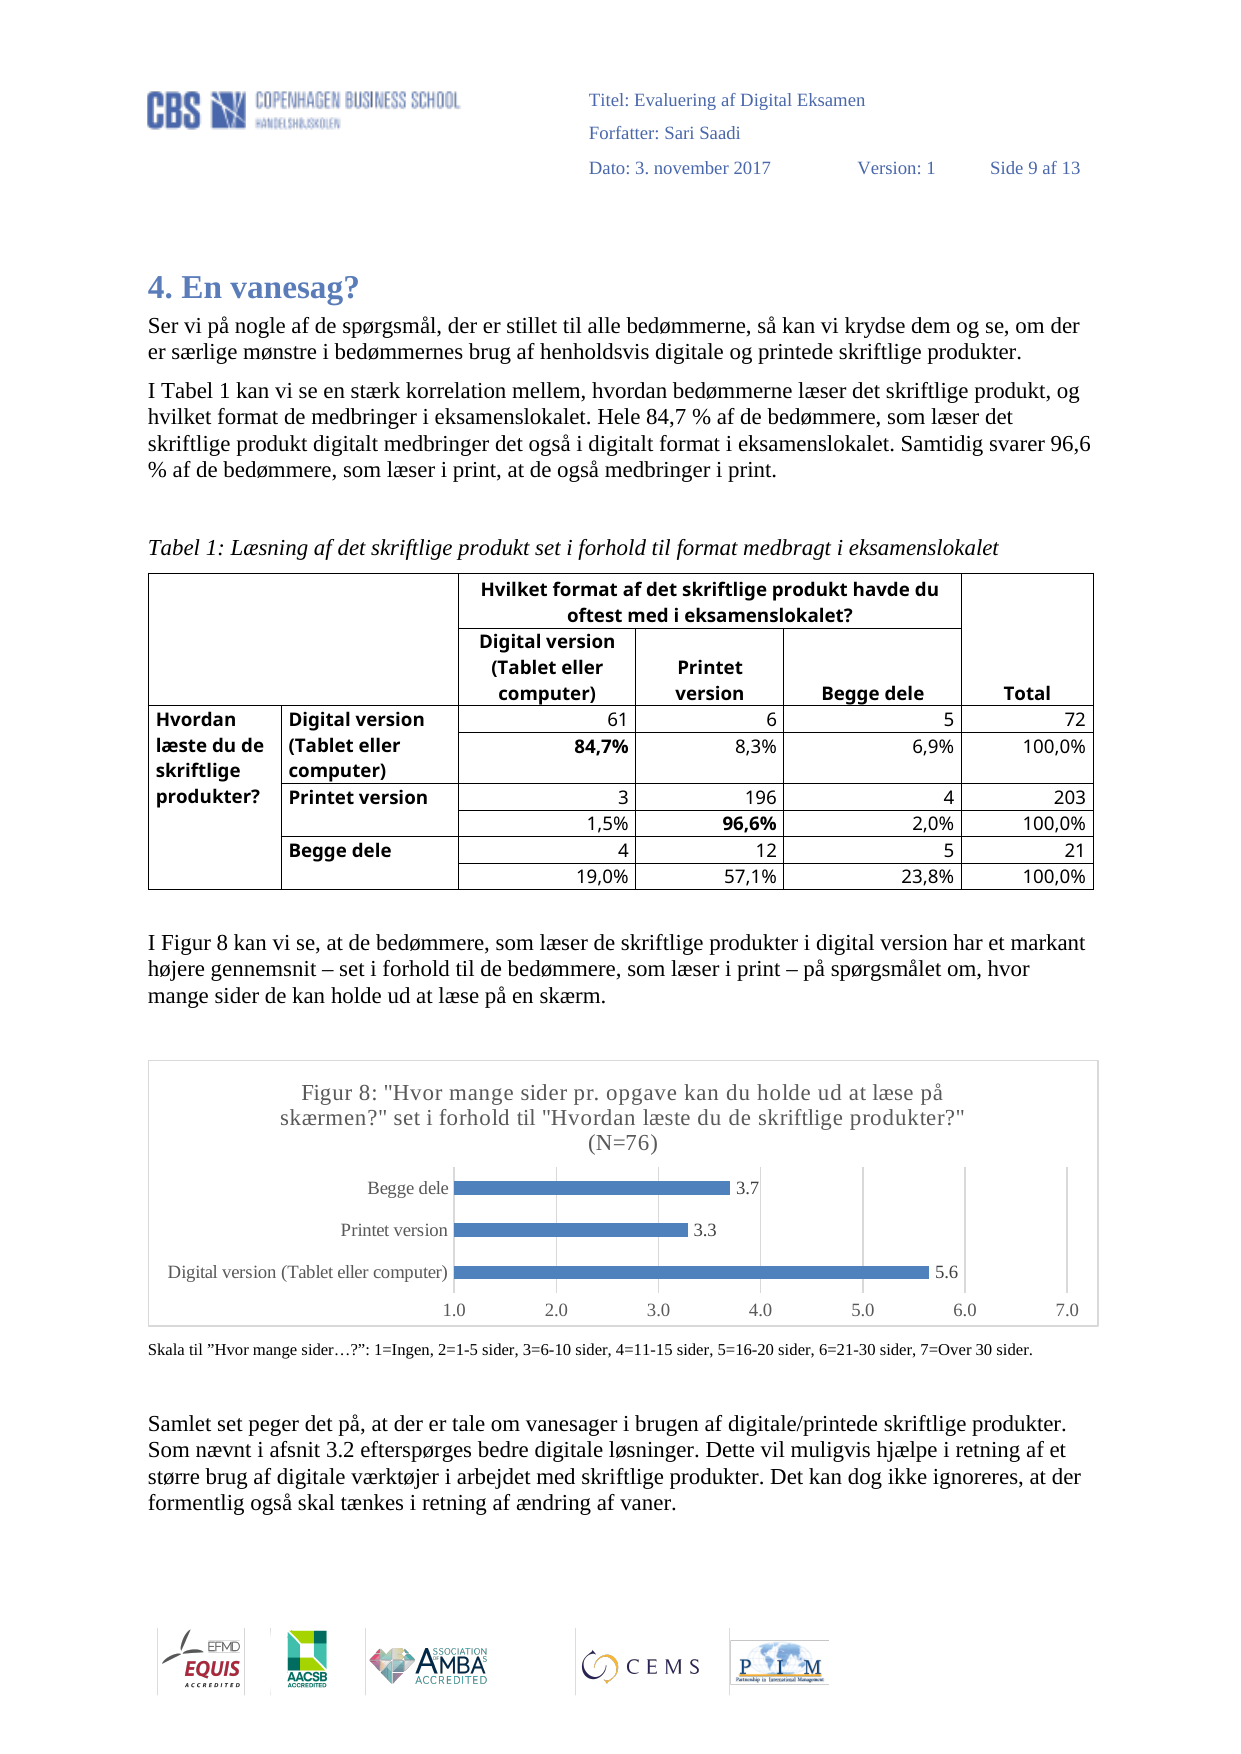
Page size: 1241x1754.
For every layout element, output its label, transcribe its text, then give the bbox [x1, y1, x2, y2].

table_cell 61 [459, 706, 635, 732]
table_cell 100,0% [962, 733, 1093, 783]
table_cell Printet version [636, 629, 783, 705]
text Skala til ”Hvor mange sider…?”: 1=Ingen, 2=1-5 sider, 3=6-10 sider, 4=11-15 sider, 5=16-20 sider, 6=21-30 sider, 7=Over 30 sider. [148, 1339, 1092, 1359]
table_cell 203 [962, 784, 1093, 809]
table_cell 57,1% [636, 864, 783, 889]
table_cell 96,6% [636, 811, 783, 836]
table_cell 21 [962, 837, 1093, 863]
text Tabel 1: Læsning af det skriftlige produkt set i forhold til format medbragt i eksamenslokalet [148, 534, 1092, 560]
table_cell 8,3% [636, 733, 783, 783]
text I Tabel 1 kan vi se en stærk korrelation mellem, hvordan bedømmerne læser det skriftlige produkt, og hvilket format de medbringer i eksamenslokalet. Hele 84,7 % af de bedømmere, som læser det skriftlige produkt digitalt medbringer det også i digitalt format i eksamenslokalet. Samtidig svarer 96,6 % af de bedømmere, som læser i print, at de også medbringer i print. [148, 377, 1092, 482]
text Samlet set peger det på, at der er tale om vanesager i brugen af digitale/printede skriftlige produkter. Som nævnt i afsnit 3.2 efterspørges bedre digitale løsninger. Dette vil muligvis hjælpe i retning af et større brug af digitale værktøjer i arbejdet med skriftlige produkter. Det kan dog ikke ignoreres, at der formentlig også skal tænkes i retning af ændring af vaner. [148, 1410, 1092, 1515]
table_cell 5 [784, 837, 961, 863]
table_cell 6 [636, 706, 783, 732]
table_cell 1,5% [459, 811, 635, 836]
table_cell 196 [636, 784, 783, 809]
table_cell Printet version [282, 784, 458, 836]
picture [149, 1627, 838, 1700]
table_cell 23,8% [784, 864, 961, 889]
table_header Total [962, 574, 1093, 705]
table_cell 3 [459, 784, 635, 809]
table_cell Hvordan læste du de skriftlige produkter? [149, 706, 281, 889]
table_cell 12 [636, 837, 783, 863]
table_cell 84,7% [459, 733, 635, 783]
table_cell Digital version (Tablet eller computer) [282, 706, 458, 783]
subtitle 4. En vanesag? [148, 267, 1092, 306]
table_cell 100,0% [962, 864, 1093, 889]
table_cell Begge dele [282, 837, 458, 889]
table_cell 19,0% [459, 864, 635, 889]
text Ser vi på nogle af de spørgsmål, der er stillet til alle bedømmerne, så kan vi krydse dem og se, om der er særlige mønstre i bedømmernes brug af henholdsvis digitale og printede skriftlige produkter. [148, 312, 1092, 364]
table_cell 100,0% [962, 811, 1093, 836]
table_cell Begge dele [784, 629, 961, 705]
table_cell 72 [962, 706, 1093, 732]
table_cell 4 [784, 784, 961, 809]
text I Figur 8 kan vi se, at de bedømmere, som læser de skriftlige produkter i digital version har et markant højere gennemsnit – set i forhold til de bedømmere, som læser i print – på spørgsmålet om, hvor mange sider de kan holde ud at læse på en skærm. [148, 929, 1092, 1008]
table_header [149, 574, 458, 705]
table_cell 2,0% [784, 811, 961, 836]
table_cell 5 [784, 706, 961, 732]
table_cell Digital version (Tablet eller computer) [459, 629, 635, 705]
table_header Hvilket format af det skriftlige produkt havde du oftest med i eksamenslokalet? [459, 574, 961, 628]
table_cell 6,9% [784, 733, 961, 783]
table_cell 4 [459, 837, 635, 863]
